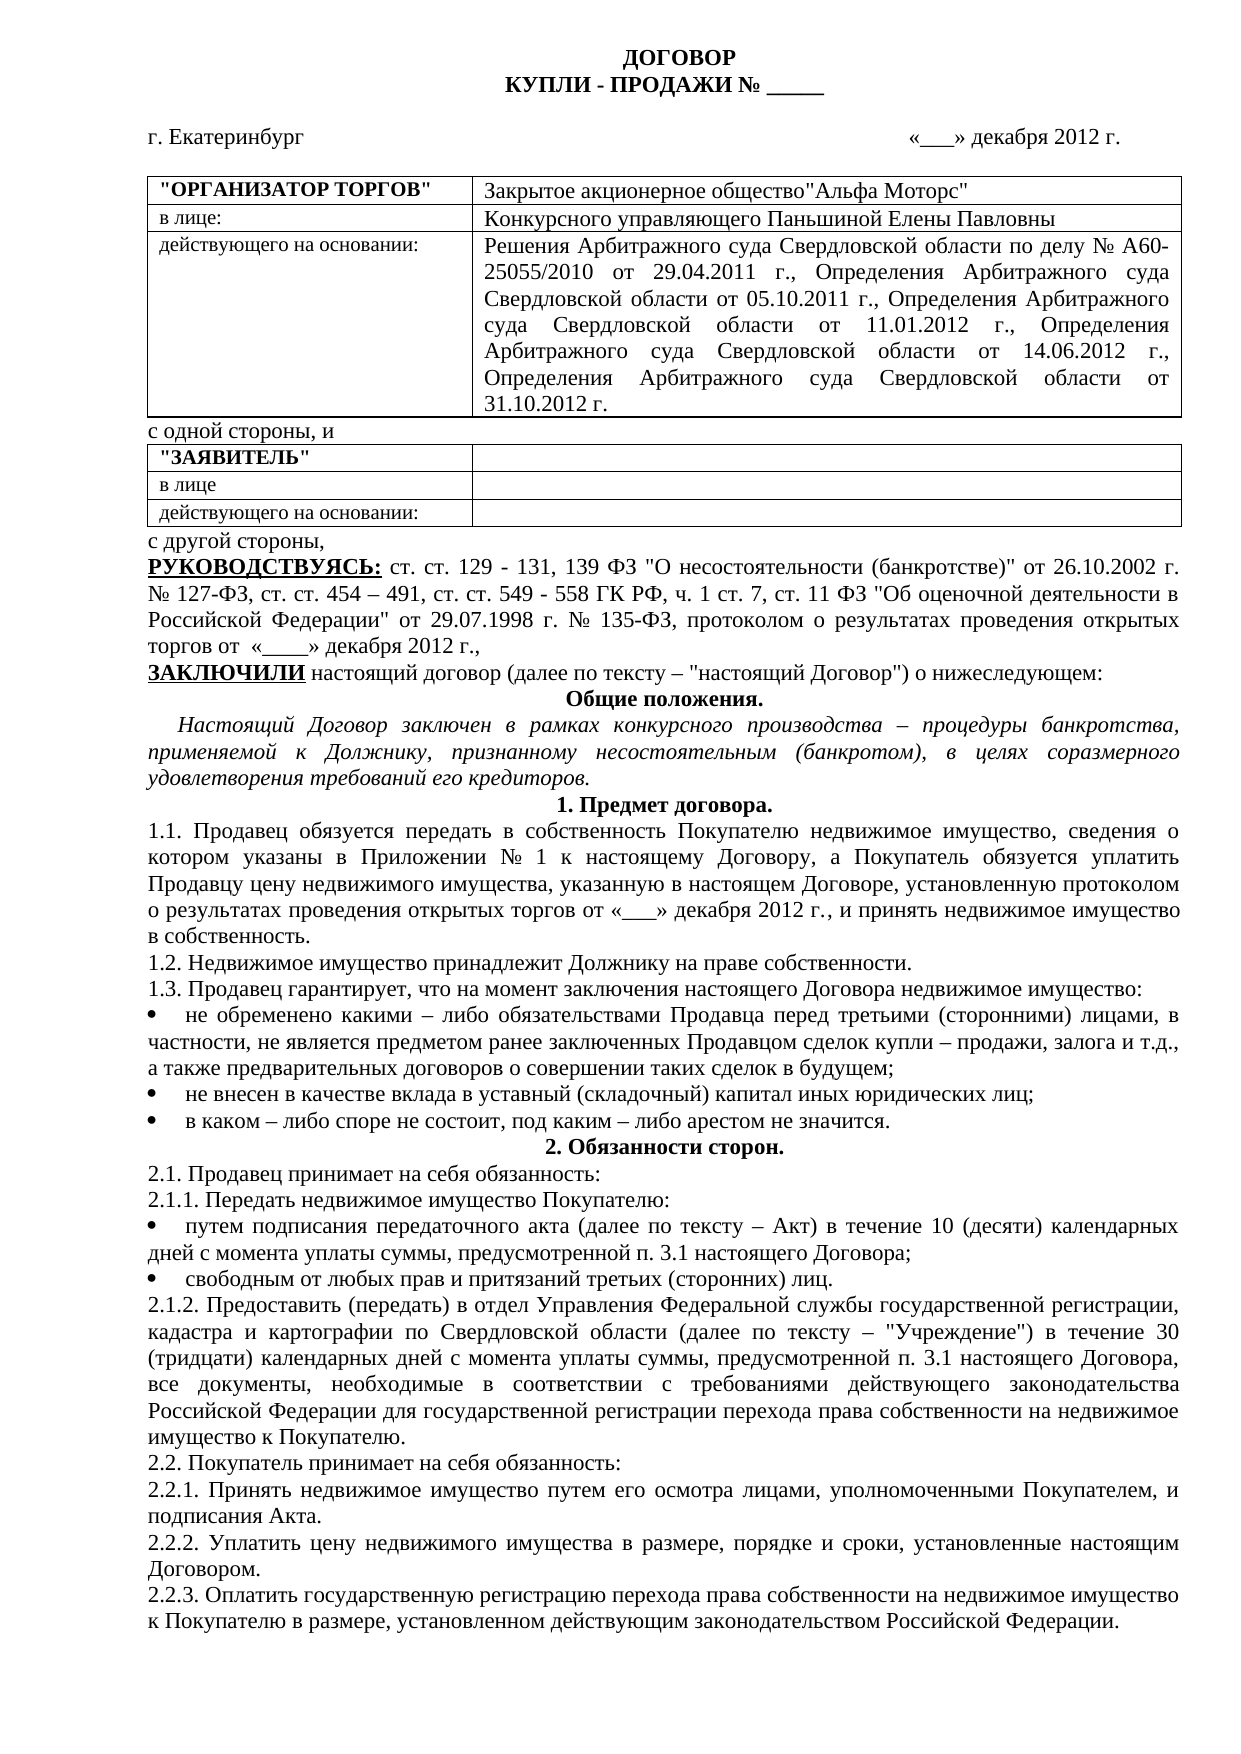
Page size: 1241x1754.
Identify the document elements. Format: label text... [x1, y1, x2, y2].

text Настоящий Договор заключен в рамках конкурсного производства – процедуры банкротства, применяемой к Должнику, признанному несостоятельным (банкротом), в целях соразмерного удовлетворения требований его кредиторов. [148, 712, 1181, 791]
text 1.3. Продавец гарантирует, что на момент заключения настоящего Договора недвижимое имущество: [148, 975, 1181, 1001]
text с другой стороны, [148, 527, 1181, 553]
list не обременено какими – либо обязательствами Продавца перед третьими (сторонними) лицами, в частности, не является предметом ранее заключенных Продавцом сделок купли – продажи, залога и т.д., а также предварительных договоров о совершении таких сделок в будущем; [148, 1001, 1181, 1081]
list в каком – либо споре не состоит, под каким – либо арестом не значится. [148, 1107, 1181, 1133]
text 2.1. Продавец принимает на себя обязанность: [148, 1159, 1181, 1186]
text 2.2.2. Уплатить цену недвижимого имущества в размере, порядке и сроки, установленные настоящим Договором. [148, 1528, 1181, 1581]
text ДОГОВОР [148, 44, 1181, 71]
table_header "ЗАЯВИТЕЛЬ" [148, 445, 472, 471]
text 2.2.1. Принять недвижимое имущество путем его осмотра лицами, уполномоченными Покупателем, и подписания Акта. [148, 1476, 1181, 1528]
text РУКОВОДСТВУЯСЬ: ст. ст. 129 - 131, 139 ФЗ "О несостоятельности (банкротстве)" от 26.10.2002 г. № 127-ФЗ, ст. ст. 454 – 491, ст. ст. 549 - 558 ГК РФ, ч. 1 ст. 7, ст. 11 ФЗ "Об оценочной деятельности в Российской Федерации" от 29.07.1998 г. № 135-ФЗ, протоколом о результатах проведения открытых торгов от «____» декабря ., [148, 553, 1181, 659]
table_cell [473, 472, 1181, 499]
text 1. Предмет договора. [148, 791, 1181, 817]
text 2.2. Покупатель принимает на себя обязанность: [148, 1449, 1181, 1476]
text 1.1. Продавец обязуется передать в собственность Покупателю недвижимое имущество, сведения о котором указаны в Приложении № 1 к настоящему Договору, а Покупатель обязуется уплатить Продавцу цену недвижимого имущества, указанную в настоящем Договоре, установленную протоколом о результатах проведения открытых торгов от «___» декабря ., и принять недвижимое имущество в собственность. [148, 817, 1181, 949]
text г. Екатеринбург «___» декабря . [148, 123, 1181, 150]
text с одной стороны, и [148, 418, 1181, 444]
text 2. Обязанности сторон. [148, 1133, 1181, 1159]
list путем подписания передаточного акта (далее по тексту – Акт) в течение 10 (десяти) календарных дней с момента уплаты суммы, предусмотренной п. 3.1 настоящего Договора; [148, 1212, 1181, 1265]
table_cell в лице [148, 472, 472, 499]
table_cell Решения Арбитражного суда Свердловской области по делу № А60-25055/2010 от 29.04.2011 г., Определения Арбитражного суда Свердловской области от 05.10.2011 г., Определения Арбитражного суда Свердловской области от 11.01.2012 г., Определения Арбитражного суда Свердловской области от 14.06.2012 г., Определения Арбитражного суда Свердловской области от 31.10.2012 г. [473, 232, 1181, 416]
text 2.1.1. Передать недвижимое имущество Покупателю: [148, 1186, 1181, 1212]
table_header Закрытое акционерное общество"Альфа Моторс" [473, 177, 1181, 203]
text ЗАКЛЮЧИЛИ настоящий договор (далее по тексту – "настоящий Договор") о нижеследующем: [148, 659, 1181, 685]
text 1.2. Недвижимое имущество принадлежит Должнику на праве собственности. [148, 949, 1181, 975]
list не внесен в качестве вклада в уставный (складочный) капитал иных юридических лиц; [148, 1081, 1181, 1107]
text Общие положения. [148, 685, 1181, 712]
table_cell действующего на основании: [148, 232, 472, 416]
text 2.1.2. Предоставить (передать) в отдел Управления Федеральной службы государственной регистрации, кадастра и картографии по Свердловской области (далее по тексту – "Учреждение") в течение 30 (тридцати) календарных дней с момента уплаты суммы, предусмотренной п. 3.1 настоящего Договора, все документы, необходимые в соответствии с требованиями действующего законодательства Российской Федерации для государственной регистрации перехода права собственности на недвижимое имущество к Покупателю. [148, 1291, 1181, 1449]
text КУПЛИ - ПРОДАЖИ № _____ [148, 71, 1181, 97]
text 2.2.3. Оплатить государственную регистрацию перехода права собственности на недвижимое имущество к Покупателю в размере, установленном действующим законодательством Российской Федерации. [148, 1581, 1181, 1634]
list свободным от любых прав и притязаний третьих (сторонних) лиц. [148, 1265, 1181, 1291]
table_header "ОРГАНИЗАТОР ТОРГОВ" [148, 177, 472, 203]
table_cell Конкурсного управляющего Паньшиной Елены Павловны [473, 205, 1181, 231]
table_cell [473, 500, 1181, 526]
table_header [473, 445, 1181, 471]
table_cell в лице: [148, 205, 472, 231]
table_cell действующего на основании: [148, 500, 472, 526]
